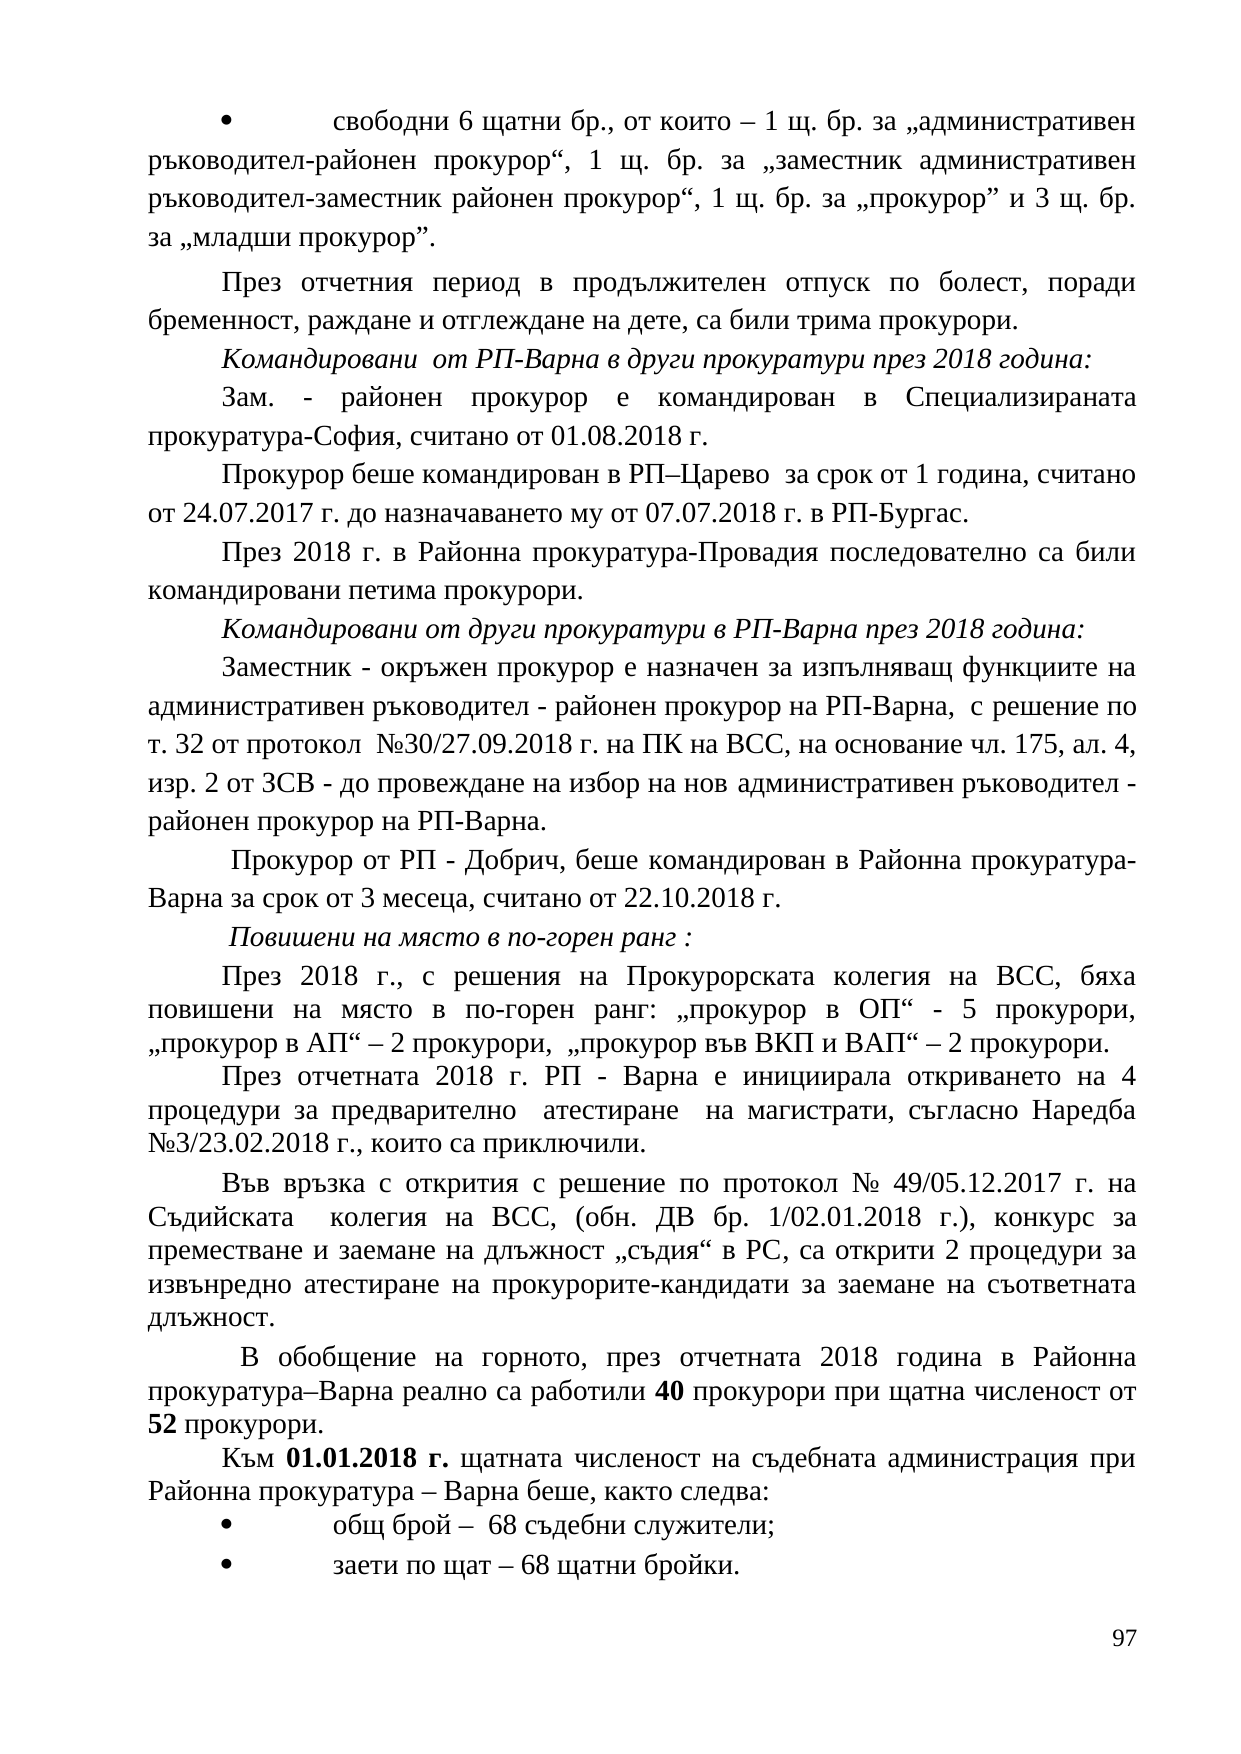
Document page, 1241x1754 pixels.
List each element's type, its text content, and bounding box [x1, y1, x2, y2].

text Заместник - окръжен прокурор е назначен за изпълняващ функциите на административен ръководител - районен прокурор на РП-Варна, с решение по т. 32 от протокол №30/27.09.2018 г. на ПК на ВСС, на основание чл. 175, ал. 4, изр. 2 от ЗСВ - до провеждане на избор на нов административен ръководител - районен прокурор на РП-Варна. [148, 649, 1137, 837]
text В обобщение на горното, през отчетната 2018 година в Районна прокуратура–Варна реално са работили 40 прокурори при щатна численост от 52 прокурори. [148, 1339, 1137, 1440]
list заети по щат – 68 щатни бройки. [221, 1547, 1137, 1580]
text Командировани от други прокуратури в РП-Варна през 2018 година: [148, 611, 1137, 644]
list общ брой – 68 съдебни служители; [221, 1507, 1137, 1541]
text През отчетния период в продължителен отпуск по болест, поради бременност, раждане и отглеждане на дете, са били трима прокурори. [148, 264, 1137, 336]
text Прокурор беше командирован в РП–Царево за срок от 1 година, считано от 24.07.2017 г. до назначаването му от 07.07.2018 г. в РП-Бургас. [148, 457, 1137, 529]
text През 2018 г. в Районна прокуратура-Провадия последователно са били командировани петима прокурори. [148, 534, 1137, 606]
text Повишени на място в по-горен ранг : [148, 919, 1137, 953]
text През 2018 г., с решения на Прокурорската колегия на ВСС, бяха повишени на място в по-горен ранг: „прокурор в ОП“ - 5 прокурори, „прокурор в АП“ – 2 прокурори, „прокурор във ВКП и ВАП“ – 2 прокурори. [148, 958, 1137, 1058]
text През отчетната 2018 г. РП - Варна е инициирала откриването на 4 процедури за предварително атестиране на магистрати, съгласно Наредба №3/23.02.2018 г., които са приключили. [148, 1058, 1137, 1159]
text Зам. - районен прокурор е командирован в Специализираната прокуратура-София, считано от 01.08.2018 г. [148, 379, 1137, 452]
text Командировани от РП-Варна в други прокуратури през 2018 година: [148, 341, 1137, 374]
text Към 01.01.2018 г. щатната численост на съдебната администрация при Районна прокуратура – Варна беше, както следва: [148, 1440, 1137, 1507]
list свободни 6 щатни бр., от които – 1 щ. бр. за „административен ръководител-районен прокурор“, 1 щ. бр. за „заместник административен ръководител-заместник районен прокурор“, 1 щ. бр. за „прокурор” и 3 щ. бр. за „младши прокурор”. [148, 103, 1137, 253]
text Във връзка с открития с решениe по протокол № 49/05.12.2017 г. на Съдийската колегия на ВСС, (обн. ДВ бр. 1/02.01.2018 г.), конкурс за преместване и заемане на длъжност „съдия“ в РС, са открити 2 процедури за извънредно атестиране на прокурорите-кандидати за заемане на съответната длъжност. [148, 1199, 1137, 1333]
text Прокурор от РП - Добрич, беше командирован в Районна прокуратура-Варна за срок от 3 месеца, считано от 22.10.2018 г. [148, 842, 1137, 914]
